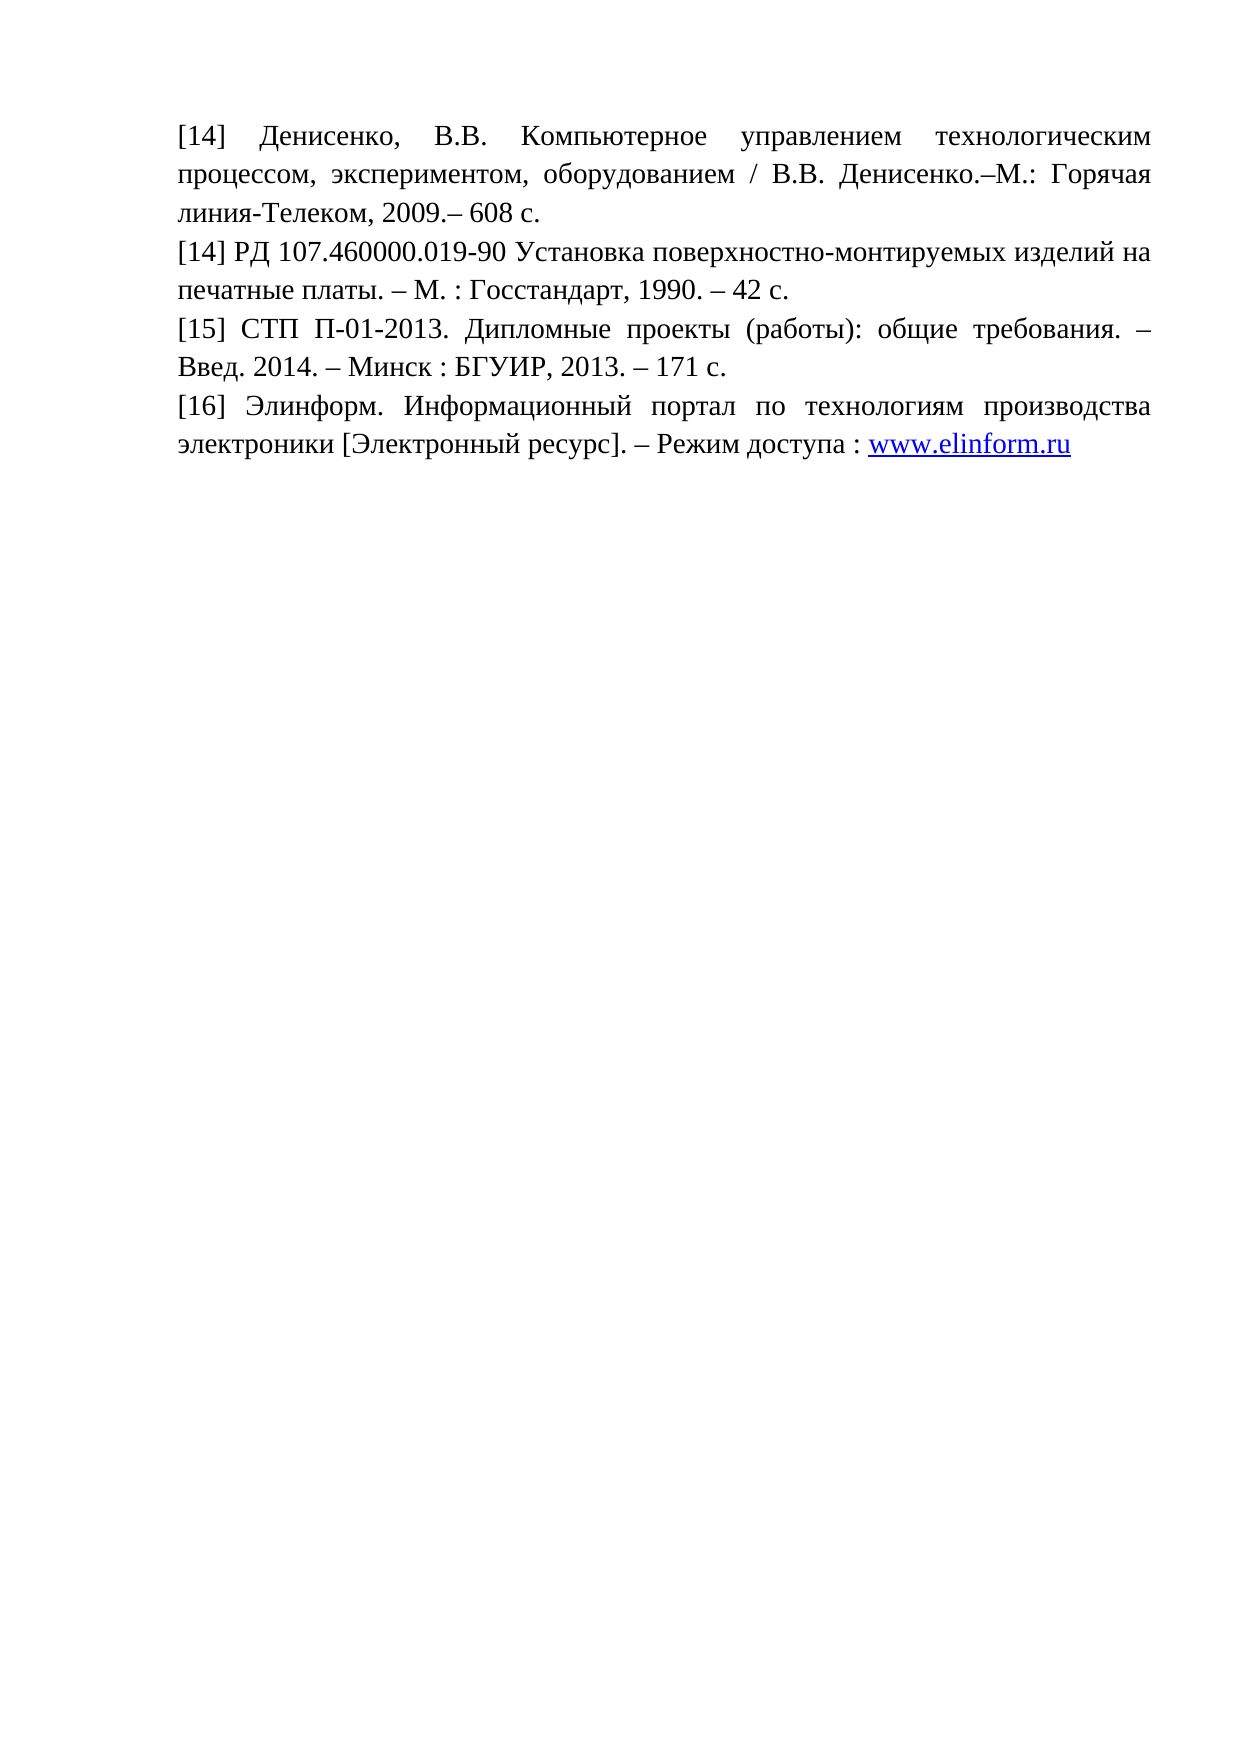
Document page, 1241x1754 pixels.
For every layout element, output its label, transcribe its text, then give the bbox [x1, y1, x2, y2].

text [15] СТП П-01-2013. Дипломные проекты (работы): общие требования. – Введ. 2014. – Минск : БГУИР, 2013. – 171 с. [177, 311, 1152, 383]
text [14] Денисенко, В.В. Компьютерное управлением технологическим процессом, экспериментом, оборудованием / В.В. Денисенко.–М.: Горячая линия-Телеком, 2009.– 608 с. [177, 118, 1152, 229]
text [14] РД 107.460000.019-90 Установка поверхностно-монтируемых изделий на печатные платы. – М. : Госстандарт, 1990. – 42 с. [177, 234, 1152, 306]
text [16] Элинформ. Информационный портал по технологиям производства электроники [Электронный ресурс]. – Режим доступа : www.elinform.ru [177, 388, 1152, 460]
